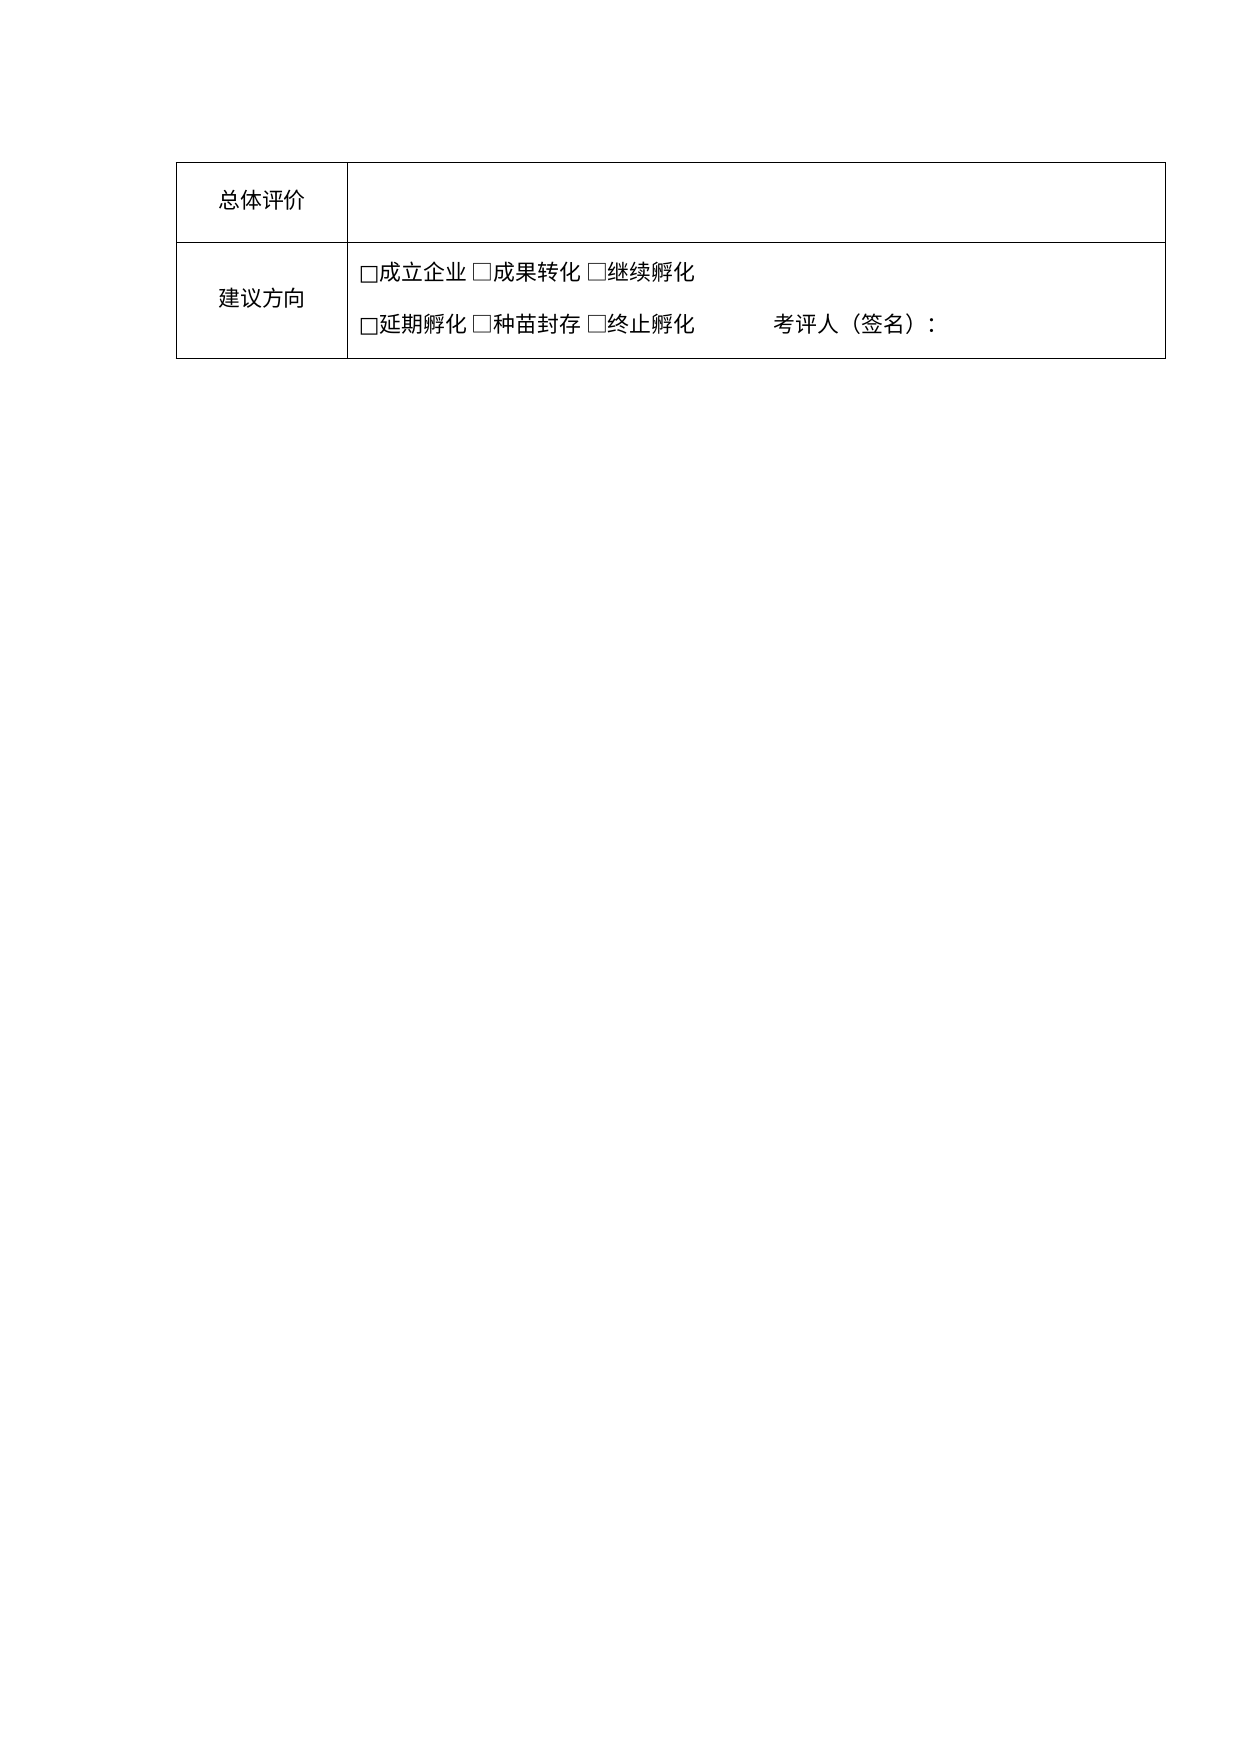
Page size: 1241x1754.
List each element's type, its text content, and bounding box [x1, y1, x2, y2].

table_cell [348, 163, 1165, 242]
table_cell □成立企业 □成果转化 □继续孵化 □延期孵化 □种苗封存 □终止孵化 考评人（签名）： [348, 243, 1165, 358]
table_cell 总体评价 [177, 163, 347, 242]
table_cell 建议方向 [177, 243, 347, 358]
